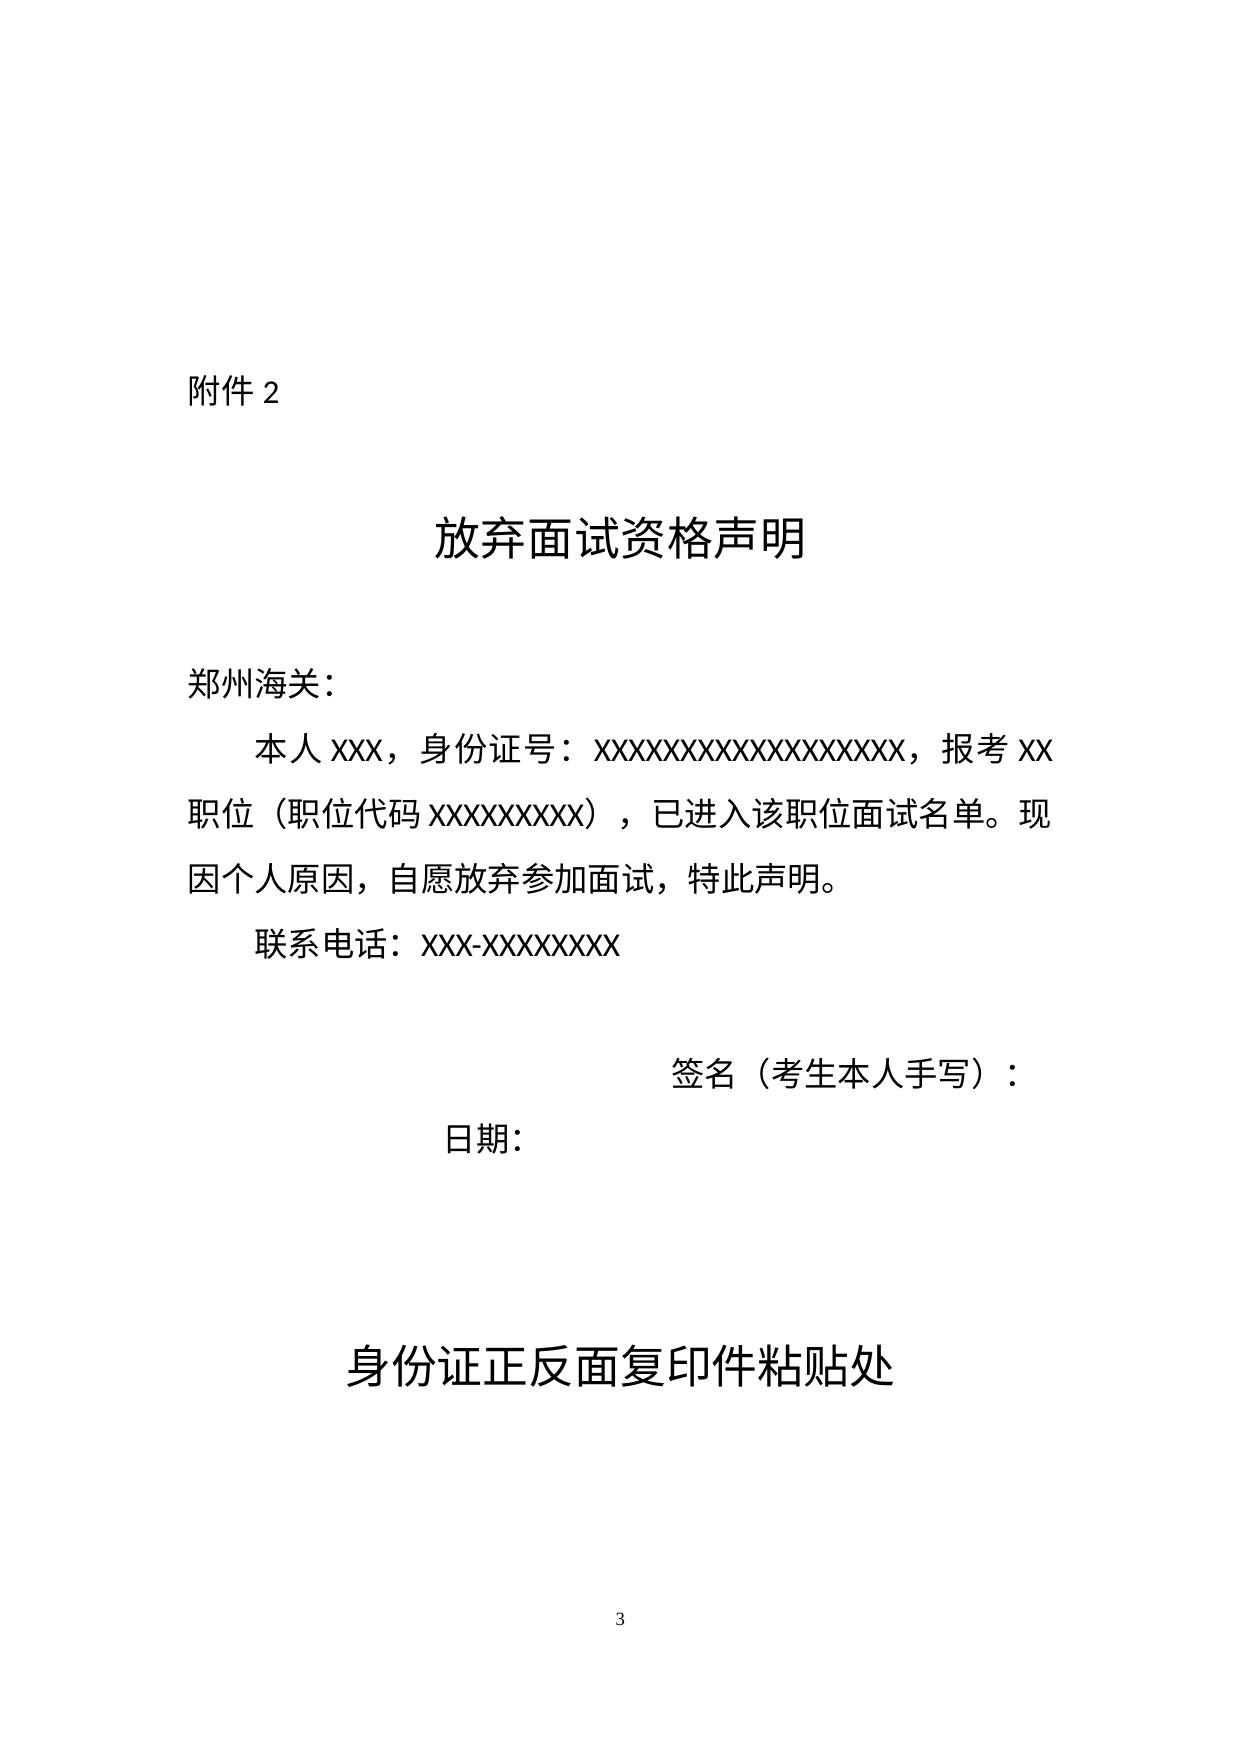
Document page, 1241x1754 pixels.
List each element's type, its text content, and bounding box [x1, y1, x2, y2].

text 签名（考生本人手写）： [187, 1039, 1053, 1104]
text 郑州海关： [187, 649, 1053, 714]
text 附件2 [187, 357, 1053, 422]
text 日期： [187, 1104, 1053, 1169]
text 放弃面试资格声明 [187, 487, 1053, 584]
text 本人XXX，身份证号：XXXXXXXXXXXXXXXXXX，报考XX职位（职位代码XXXXXXXXX），已进入该职位面试名单。现因个人原因，自愿放弃参加面试，特此声明。 [187, 714, 1053, 909]
text 联系电话：XXX-XXXXXXXX [187, 909, 1053, 974]
text 身份证正反面复印件粘贴处 [152, 1315, 1088, 1412]
